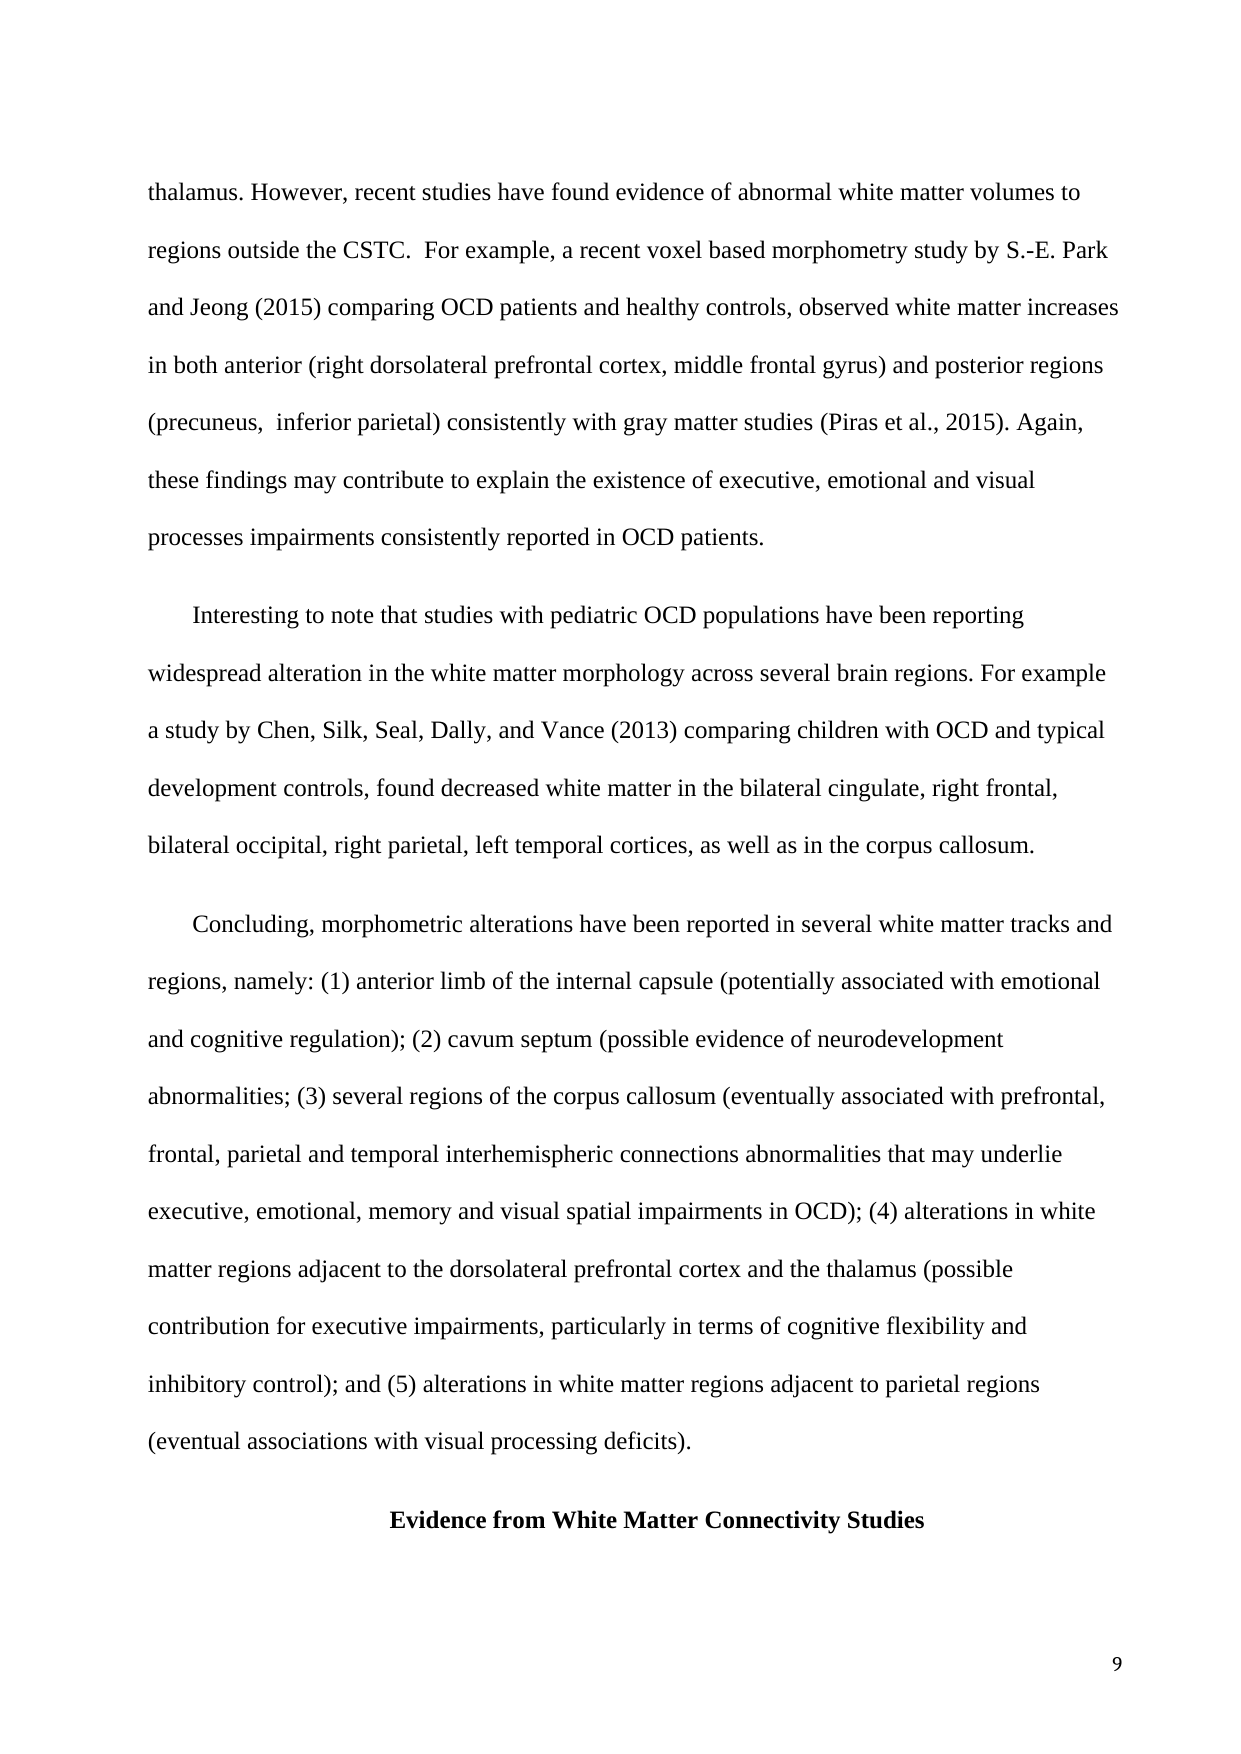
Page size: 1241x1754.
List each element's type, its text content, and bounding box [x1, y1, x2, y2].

text Interesting to note that studies with pediatric OCD populations have been reporting widespread alteration in the white matter morphology across several brain regions. For example a study by Chen, Silk, Seal, Dally, and Vance (2013) comparing children with OCD and typical development controls, found decreased white matter in the bilateral cingulate, right frontal, bilateral occipital, right parietal, left temporal cortices, as well as in the corpus callosum. [148, 601, 1122, 859]
text Evidence from White Matter Connectivity Studies [148, 1505, 1122, 1533]
text Concluding, morphometric alterations have been reported in several white matter tracks and regions, namely: (1) anterior limb of the internal capsule (potentially associated with emotional and cognitive regulation); (2) cavum septum (possible evidence of neurodevelopment abnormalities; (3) several regions of the corpus callosum (eventually associated with prefrontal, frontal, parietal and temporal interhemispheric connections abnormalities that may underlie executive, emotional, memory and visual spatial impairments in OCD); (4) alterations in white matter regions adjacent to the dorsolateral prefrontal cortex and the thalamus (possible contribution for executive impairments, particularly in terms of cognitive flexibility and inhibitory control); and (5) alterations in white matter regions adjacent to parietal regions (eventual associations with visual processing deficits). [148, 909, 1122, 1455]
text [148, 177, 1122, 551]
